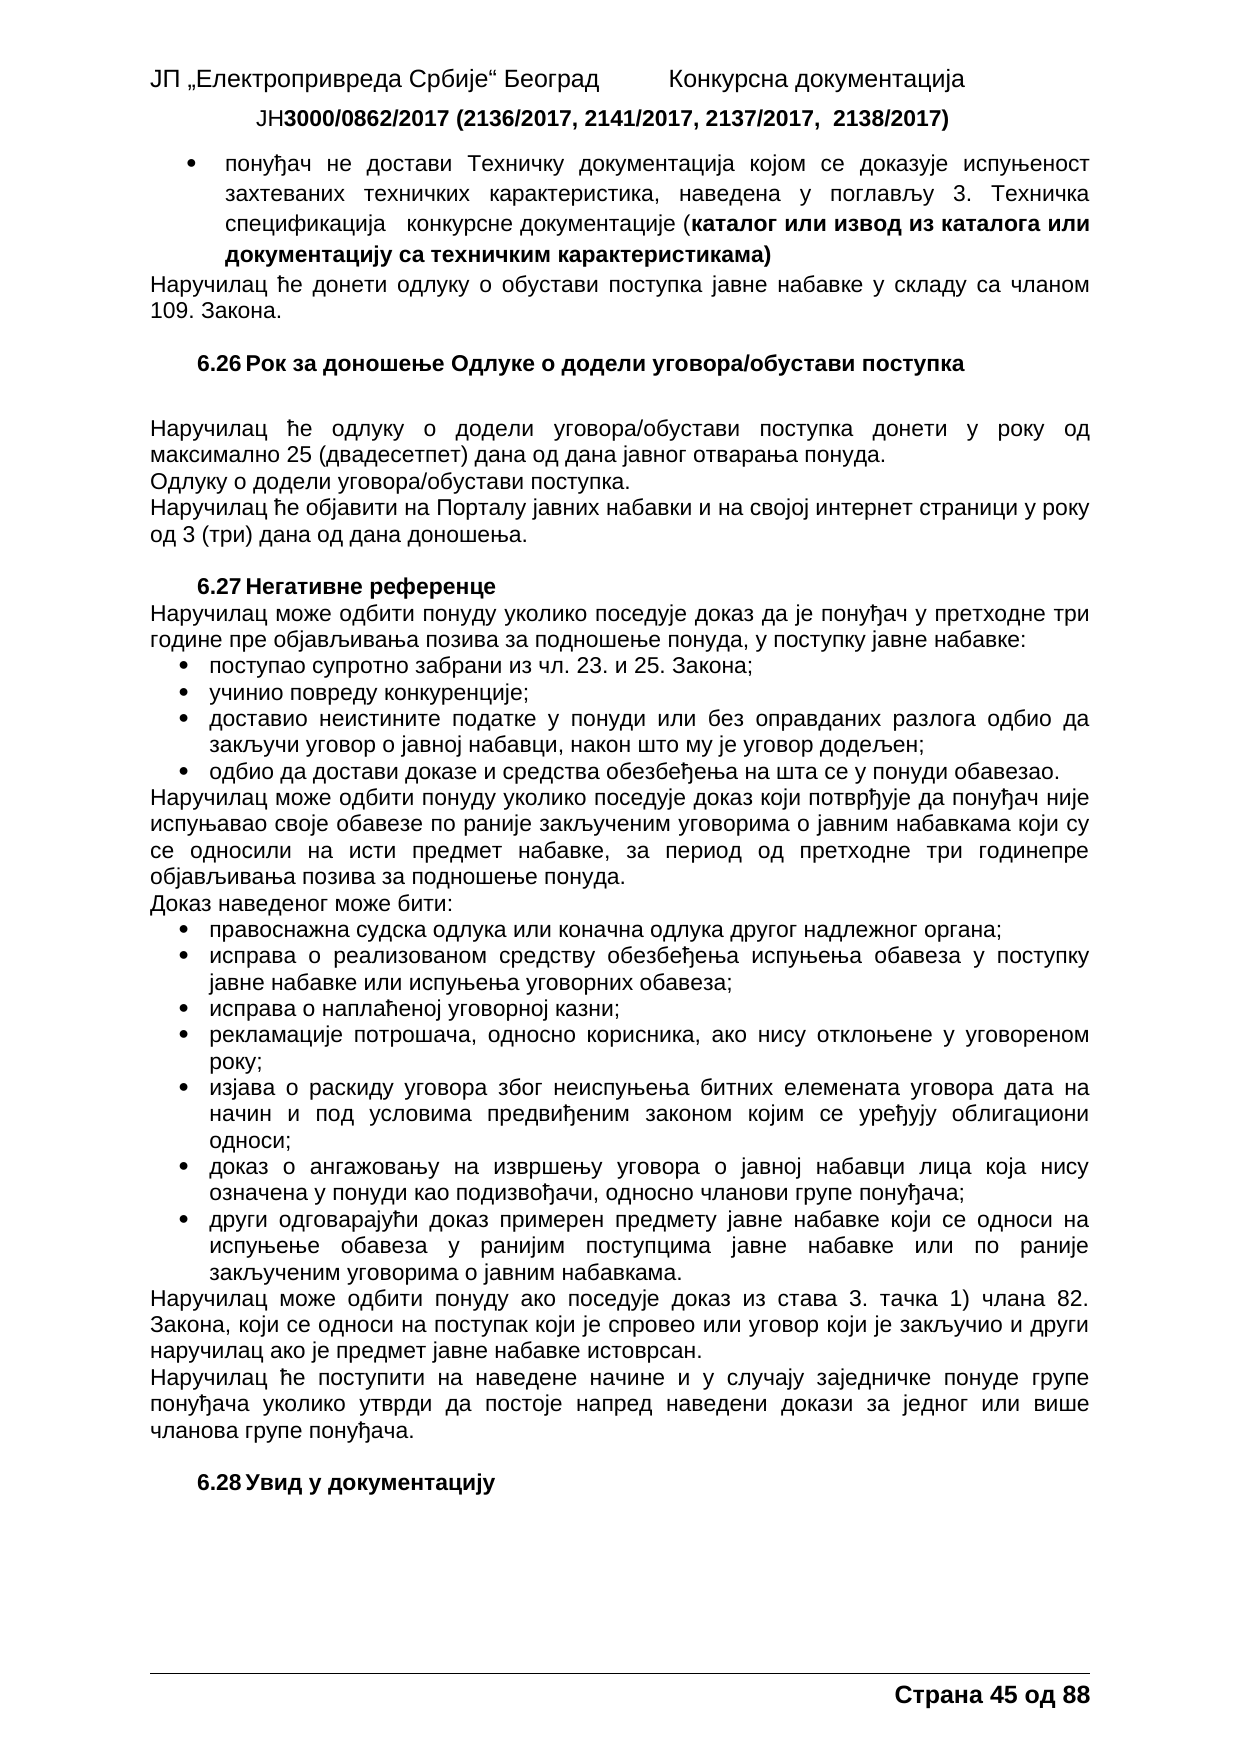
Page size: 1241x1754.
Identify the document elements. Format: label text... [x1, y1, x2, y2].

text Наручилац ће донети одлуку о обустави поступка јавне набавке у складу са чланом 109. Закона. [150, 271, 1090, 323]
list понуђач не достави Техничку документација којом се доказује испуњеност захтеваних техничких карактеристика, наведена у поглављу 3. Техничка спецификација конкурсне документације (каталог или извод из каталога или документацију са техничким карактеристикама) [187, 150, 1090, 267]
text Наручилац може одбити понуду уколико поседује доказ да је понуђач у претходне три године пре објављивања позива за подношење понуда, у поступку јавне набавке: [150, 599, 1090, 652]
text учинио повреду конкуренције; [179, 679, 1090, 705]
text правоснажна судска одлука или коначна одлука другог надлежног органа; [179, 916, 1090, 942]
text исправа о наплаћеној уговорној казни; [179, 995, 1090, 1021]
text доказ о ангажовању на извршењу уговора о јавној набавци лица која нису означена у понуди као подизвођачи, односно чланови групе понуђача; [179, 1153, 1090, 1206]
list Рок за доношење Одлуке о додели уговора/обустави поступка [197, 350, 1090, 376]
list Увид у документацију [197, 1469, 1090, 1496]
text Одлуку о додели уговора/обустави поступка. [150, 468, 1090, 494]
text други одговарајући доказ примерен предмету јавне набавке који се односи на испуњење обавеза у ранијим поступцима јавне набавке или по раније закљученим уговорима о јавним набавкама. [179, 1206, 1090, 1285]
text исправа о реализованом средству обезбеђења испуњења обавеза у поступку јавне набавке или испуњења уговорних обавеза; [179, 942, 1090, 995]
text Наручилац може одбити понуду уколико поседује доказ који потврђује да понуђач није испуњавао своје обавезе по раније закљученим уговорима о јавним набавкама који су се односили на исти предмет набавке, за период од претходне три годинепре објављивања позива за подношење понуда. [150, 784, 1090, 889]
text Наручилац ће објавити на Порталу јавних набавки и на својој интернет страници у року од 3 (три) дана од дана доношења. [150, 494, 1090, 547]
text Наручилац може одбити понуду ако поседује доказ из става 3. тачка 1) члана 82. Закона, који се односи на поступак који је спровео или уговор који је закључио и други наручилац ако је предмет јавне набавке истоврсан. [150, 1285, 1090, 1364]
text доставио неистините податке у понуди или без оправданих разлога одбио да закључи уговор о јавној набавци, након што му је уговор додељен; [179, 705, 1090, 758]
text одбио да достави доказе и средства обезбеђења на шта се у понуди обавезао. [179, 758, 1090, 784]
text Наручилац ће одлуку о додели уговора/обустави поступка донети у року од максимално 25 (двадесетпет) дана од дана јавног отварања понуда. [150, 415, 1090, 468]
text рекламације потрошача, односно корисника, ако нису отклоњене у уговореном року; [179, 1021, 1090, 1074]
list Негативне референце [197, 573, 1090, 599]
text Наручилац ће поступити на наведене начине и у случају заједничке понуде групе понуђача уколико утврди да постоје напред наведени докази за једног или више чланова групе понуђача. [150, 1364, 1090, 1443]
text поступао супротно забрани из чл. 23. и 25. Закона; [179, 652, 1090, 679]
text Доказ наведеног може бити: [150, 889, 1090, 916]
text изјава о раскиду уговора због неиспуњења битних елемената уговора дата на начин и под условима предвиђеним законом којим се уређују облигациони односи; [179, 1074, 1090, 1153]
